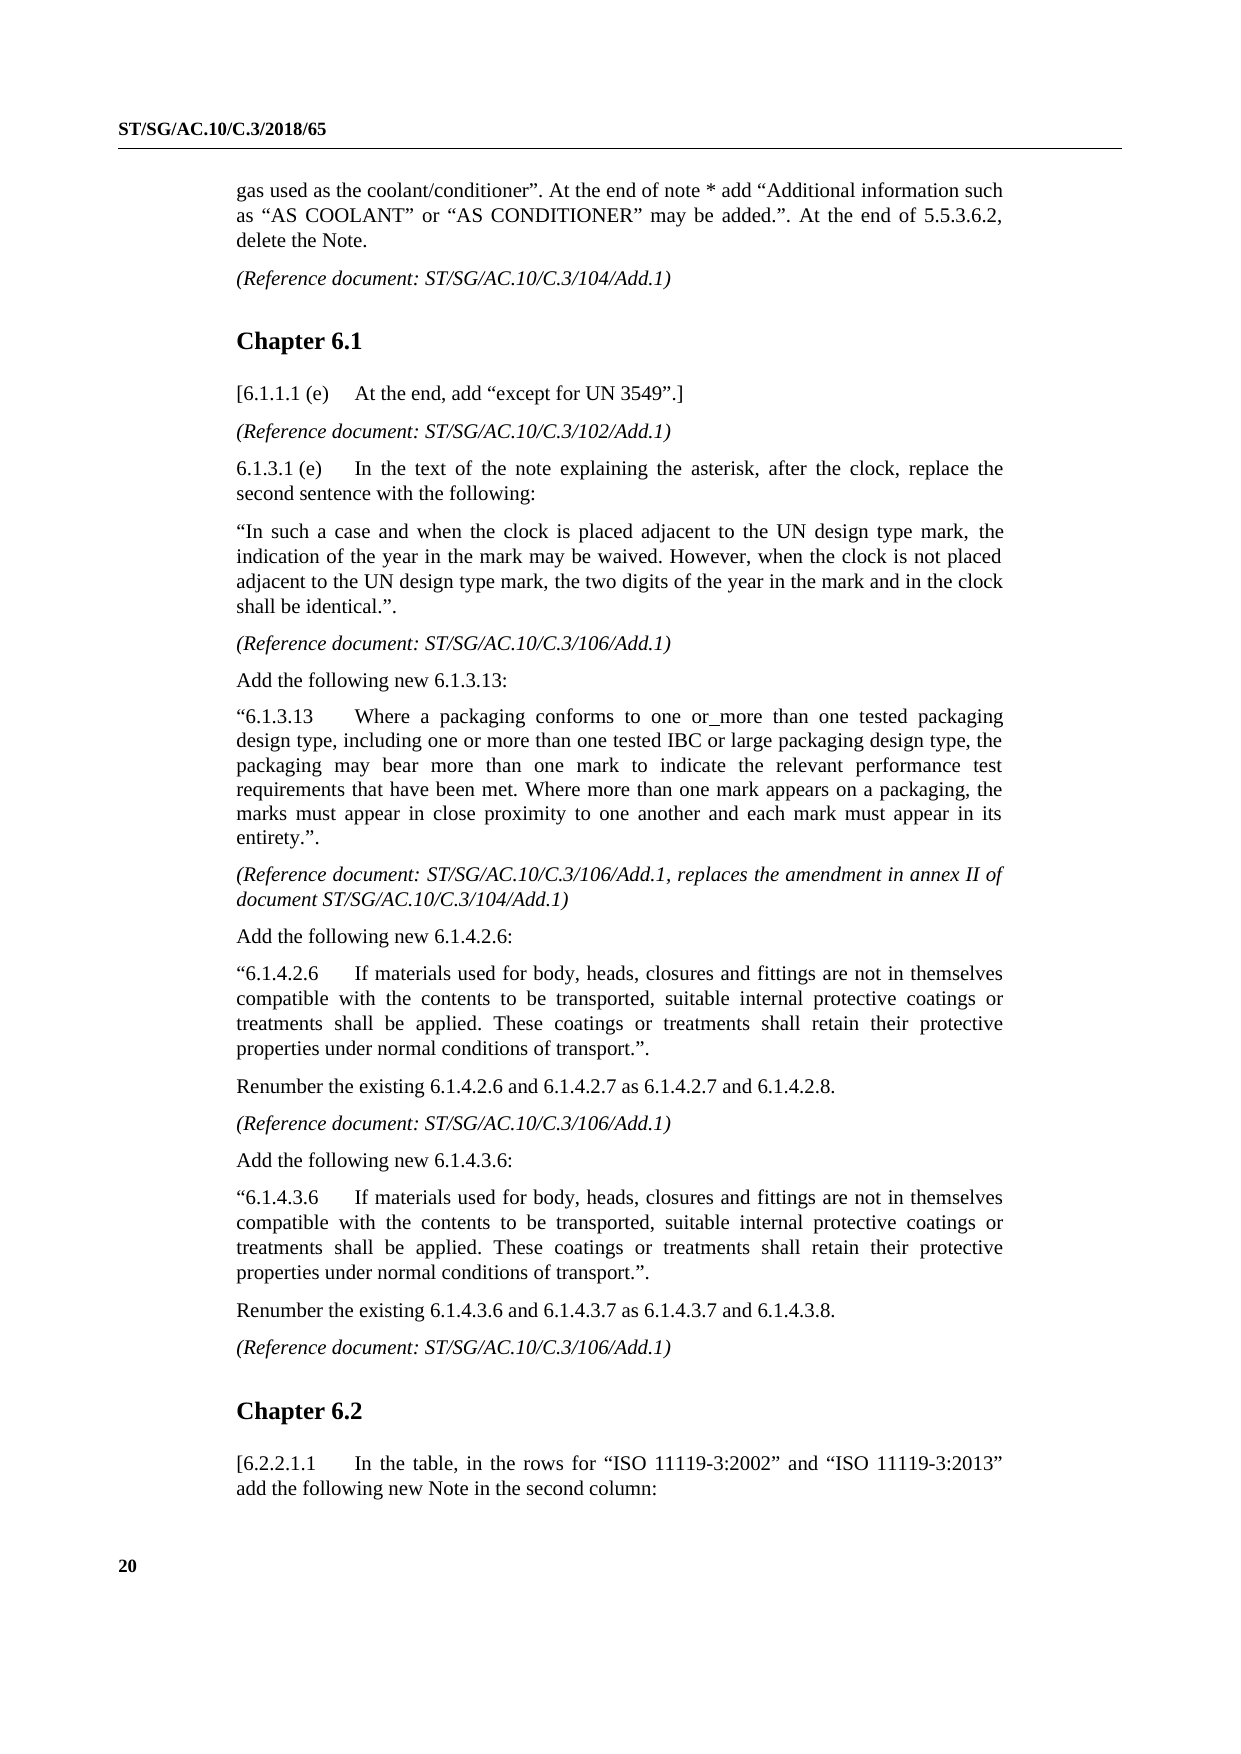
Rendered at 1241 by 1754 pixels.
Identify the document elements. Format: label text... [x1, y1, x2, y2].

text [236, 1334, 1004, 1359]
text [6.2.2.1.1 In the table, in the rows for “ISO 11119-3:2002” and “ISO 11119-3:2013” add the following new Note in the second column: [236, 1450, 1004, 1500]
text “6.1.4.2.6 If materials used for body, heads, closures and fittings are not in themselves compatible with the contents to be transported, suitable internal protective coatings or treatments shall be applied. These coatings or treatments shall retain their protective properties under normal conditions of transport.”. [236, 960, 1004, 1060]
text “6.1.3.13 Where a packaging conforms to one or more than one tested packaging design type, including one or more than one tested IBC or large packaging design type, the packaging may bear more than one mark to indicate the relevant performance test requirements that have been met. Where more than one mark appears on a packaging, the marks must appear in close proximity to one another and each mark must appear in its entirety.”. [236, 704, 1004, 849]
text (Reference document: ST/SG/AC.10/C.3/102/Add.1) [236, 418, 1004, 443]
text “6.1.4.3.6 If materials used for body, heads, closures and fittings are not in themselves compatible with the contents to be transported, suitable internal protective coatings or treatments shall be applied. These coatings or treatments shall retain their protective properties under normal conditions of transport.”. [236, 1184, 1004, 1284]
text (Reference document: ST/SG/AC.10/C.3/104/Add.1) [236, 265, 1004, 290]
text 6.1.3.1 (e) In the text of the note explaining the asterisk, after the clock, replace the second sentence with the following: [236, 455, 1004, 505]
text (Reference document: ST/SG/AC.10/C.3/106/Add.1) [236, 630, 1004, 655]
text Renumber the existing 6.1.4.2.6 and 6.1.4.2.7 as 6.1.4.2.7 and 6.1.4.2.8. [236, 1073, 1004, 1098]
text Renumber the existing 6.1.4.3.6 and 6.1.4.3.7 as 6.1.4.3.7 and 6.1.4.3.8. [236, 1297, 1004, 1322]
text (Reference document: ST/SG/AC.10/C.3/106/Add.1) [236, 1110, 1004, 1135]
text (Reference document: ST/SG/AC.10/C.3/106/Add.1, replaces the amendment in annex II of document ST/SG/AC.10/C.3/104/Add.1) [236, 861, 1004, 911]
text Add the following new 6.1.4.3.6: [236, 1148, 1004, 1172]
text Chapter 6.1 [118, 327, 1004, 355]
text Chapter 6.2 [118, 1397, 1004, 1425]
text Add the following new 6.1.4.2.6: [236, 924, 1004, 948]
text [6.1.1.1 (e) At the end, add “except for UN 3549”.] [236, 380, 1004, 405]
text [236, 177, 1004, 252]
text “In such a case and when the clock is placed adjacent to the UN design type mark, the indication of the year in the mark may be waived. However, when the clock is not placed adjacent to the UN design type mark, the two digits of the year in the mark and in the clock shall be identical.”. [236, 518, 1004, 618]
text Add the following new 6.1.3.13: [236, 668, 1004, 692]
